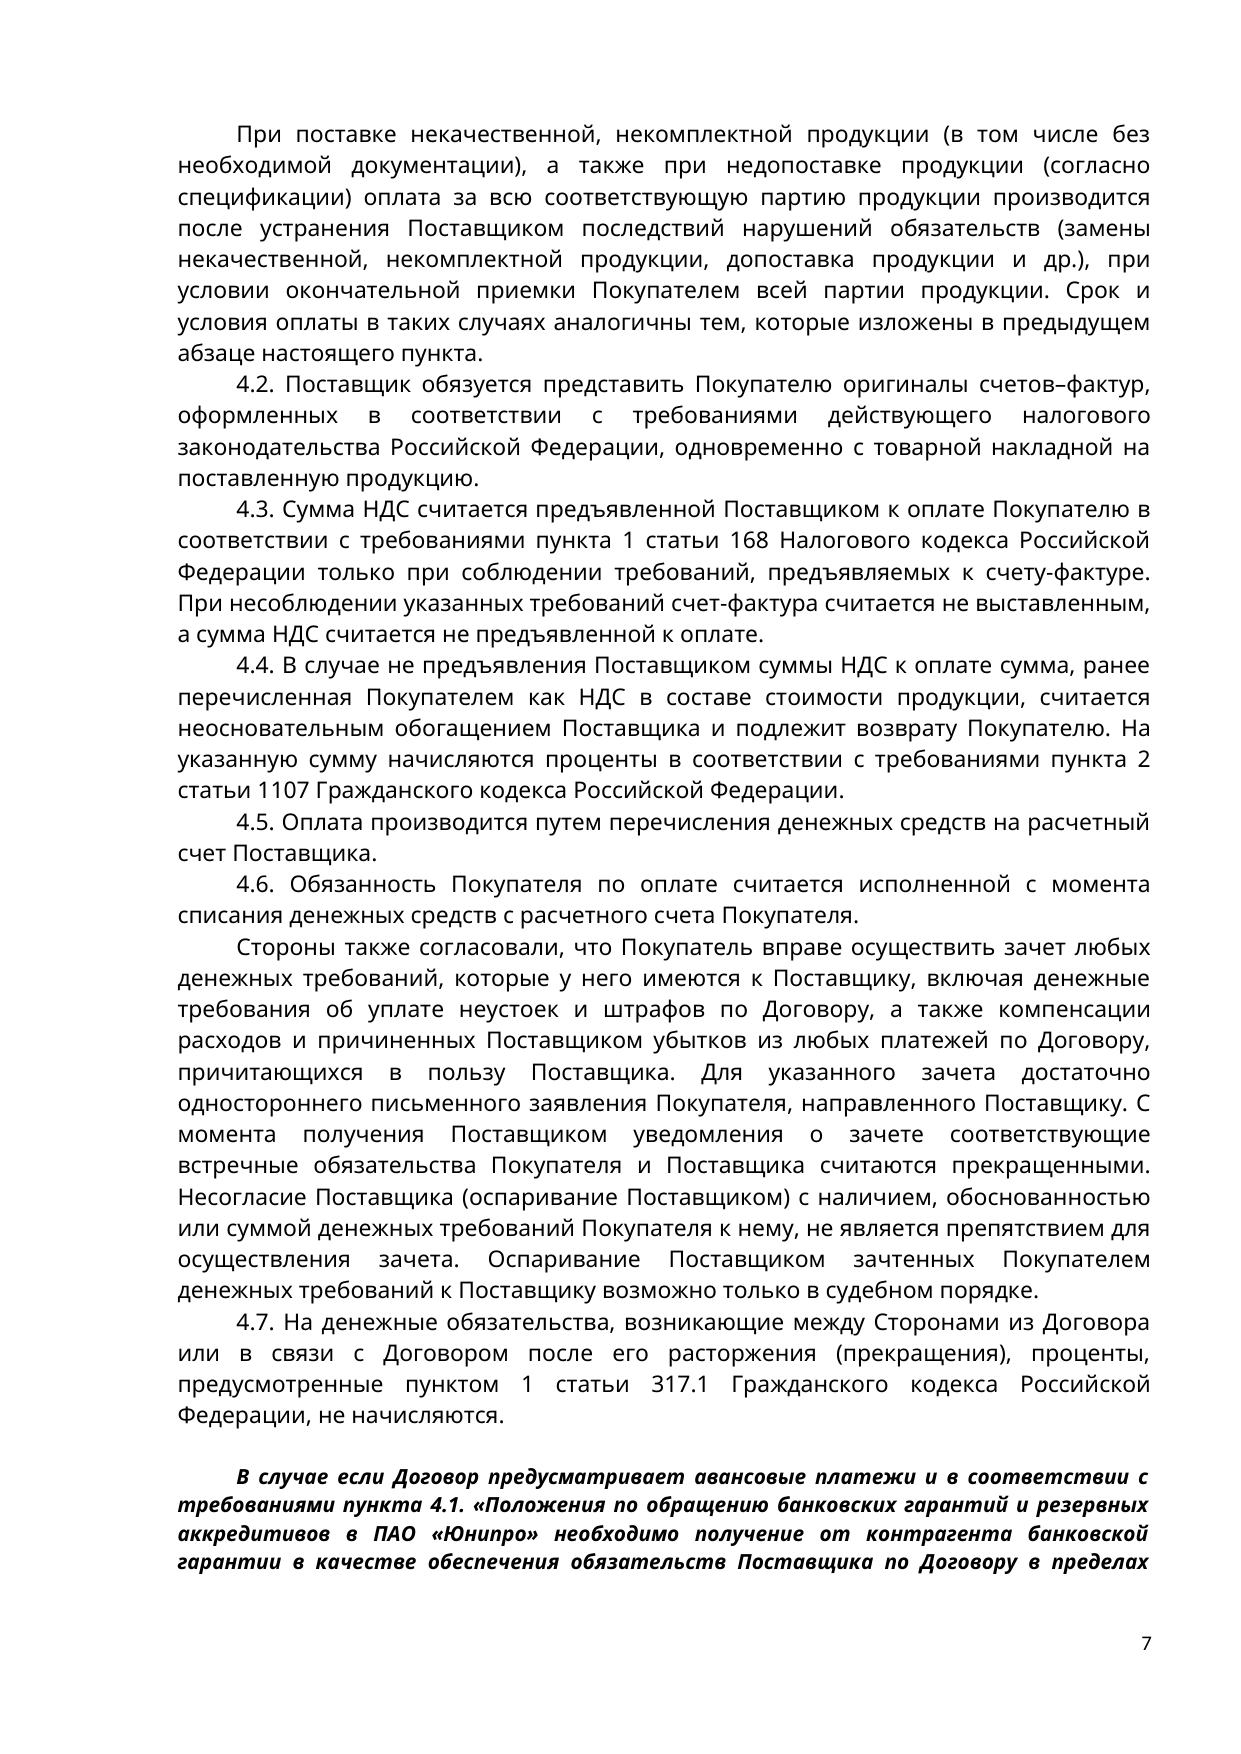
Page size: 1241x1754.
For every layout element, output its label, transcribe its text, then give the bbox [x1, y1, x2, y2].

text При поставке некачественной, некомплектной продукции (в том числе без необходимой документации), а также при недопоставке продукции (согласно спецификации) оплата за всю соответствующую партию продукции производится после устранения Поставщиком последствий нарушений обязательств (замены некачественной, некомплектной продукции, допоставка продукции и др.), при условии окончательной приемки Покупателем всей партии продукции. Срок и условия оплаты в таких случаях аналогичны тем, которые изложены в предыдущем абзаце настоящего пункта. [177, 118, 1152, 368]
text 4.5. Оплата производится путем перечисления денежных средств на расчетный счет Поставщика. [177, 806, 1152, 868]
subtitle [177, 1462, 1152, 1576]
text 4.7. На денежные обязательства, возникающие между Сторонами из Договора или в связи с Договором после его расторжения (прекращения), проценты, предусмотренные пунктом 1 статьи 317.1 Гражданского кодекса Российской Федерации, не начисляются. [177, 1306, 1152, 1431]
subtitle 4.3. Сумма НДС считается предъявленной Поставщиком к оплате Покупателю в соответствии с требованиями пункта 1 статьи 168 Налогового кодекса Российской Федерации только при соблюдении требований, предъявляемых к счету-фактуре. При несоблюдении указанных требований счет-фактура считается не выставленным, а сумма НДС считается не предъявленной к оплате. [177, 493, 1152, 649]
text 4.4. В случае не предъявления Поставщиком суммы НДС к оплате сумма, ранее перечисленная Покупателем как НДС в составе стоимости продукции, считается неосновательным обогащением Поставщика и подлежит возврату Покупателю. На указанную сумму начисляются проценты в соответствии с требованиями пункта 2 статьи 1107 Гражданского кодекса Российской Федерации. [177, 649, 1152, 806]
text 4.2. Поставщик обязуется представить Покупателю оригиналы счетов–фактур, оформленных в соответствии с требованиями действующего налогового законодательства Российской Федерации, одновременно с товарной накладной на поставленную продукцию. [177, 368, 1152, 493]
text 4.6. Обязанность Покупателя по оплате считается исполненной с момента списания денежных средств с расчетного счета Покупателя. [177, 868, 1152, 931]
text Стороны также согласовали, что Покупатель вправе осуществить зачет любых денежных требований, которые у него имеются к Поставщику, включая денежные требования об уплате неустоек и штрафов по Договору, а также компенсации расходов и причиненных Поставщиком убытков из любых платежей по Договору, причитающихся в пользу Поставщика. Для указанного зачета достаточно одностороннего письменного заявления Покупателя, направленного Поставщику. С момента получения Поставщиком уведомления о зачете соответствующие встречные обязательства Покупателя и Поставщика считаются прекращенными. Несогласие Поставщика (оспаривание Поставщиком) с наличием, обоснованностью или суммой денежных требований Покупателя к нему, не является препятствием для осуществления зачета. Оспаривание Поставщиком зачтенных Покупателем денежных требований к Поставщику возможно только в судебном порядке. [177, 931, 1152, 1306]
